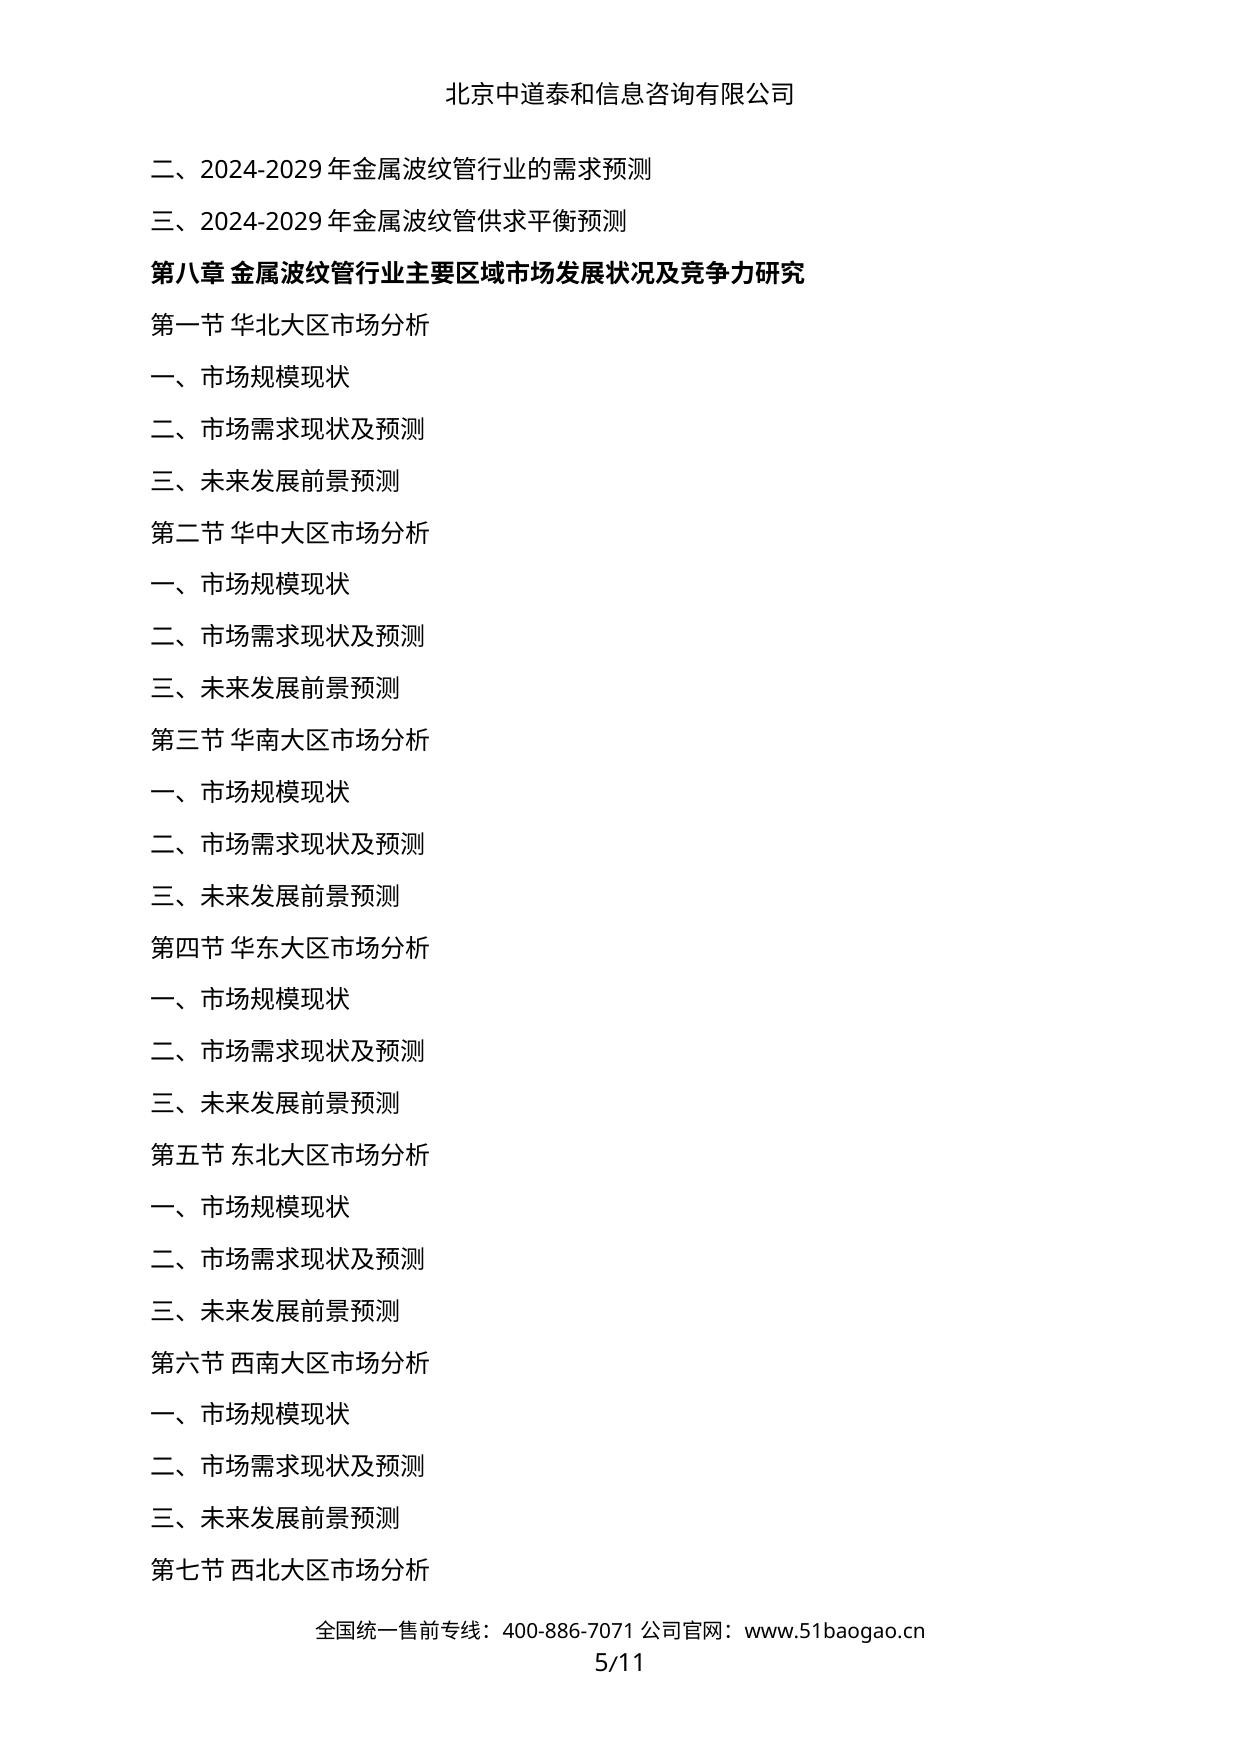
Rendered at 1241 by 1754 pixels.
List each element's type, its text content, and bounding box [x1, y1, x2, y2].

text 二、市场需求现状及预测 [150, 824, 1090, 861]
text 第一节 华北大区市场分析 [150, 306, 1090, 342]
text 三、未来发展前景预测 [150, 461, 1090, 497]
text 第四节 华东大区市场分析 [150, 928, 1090, 964]
text 三、未来发展前景预测 [150, 1084, 1090, 1120]
text 第八章 金属波纹管行业主要区域市场发展状况及竞争力研究 [150, 254, 1090, 290]
text 三、未来发展前景预测 [150, 876, 1090, 912]
text 一、市场规模现状 [150, 980, 1090, 1016]
text 第五节 东北大区市场分析 [150, 1136, 1090, 1172]
text 二、市场需求现状及预测 [150, 1032, 1090, 1068]
text 一、市场规模现状 [150, 357, 1090, 394]
text 第二节 华中大区市场分析 [150, 513, 1090, 549]
text 一、市场规模现状 [150, 1187, 1090, 1224]
text 三、未来发展前景预测 [150, 1291, 1090, 1327]
text 二、市场需求现状及预测 [150, 1239, 1090, 1276]
text 三、2024-2029年金属波纹管供求平衡预测 [150, 202, 1090, 238]
text 第六节 西南大区市场分析 [150, 1343, 1090, 1379]
text 二、市场需求现状及预测 [150, 409, 1090, 446]
text 三、未来发展前景预测 [150, 1499, 1090, 1535]
text 三、未来发展前景预测 [150, 669, 1090, 705]
text 二、2024-2029年金属波纹管行业的需求预测 [150, 150, 1090, 186]
text 一、市场规模现状 [150, 1395, 1090, 1431]
text 二、市场需求现状及预测 [150, 1447, 1090, 1483]
text 一、市场规模现状 [150, 772, 1090, 809]
text 一、市场规模现状 [150, 565, 1090, 601]
text 二、市场需求现状及预测 [150, 617, 1090, 653]
text 第三节 华南大区市场分析 [150, 721, 1090, 757]
text 第七节 西北大区市场分析 [150, 1551, 1090, 1587]
